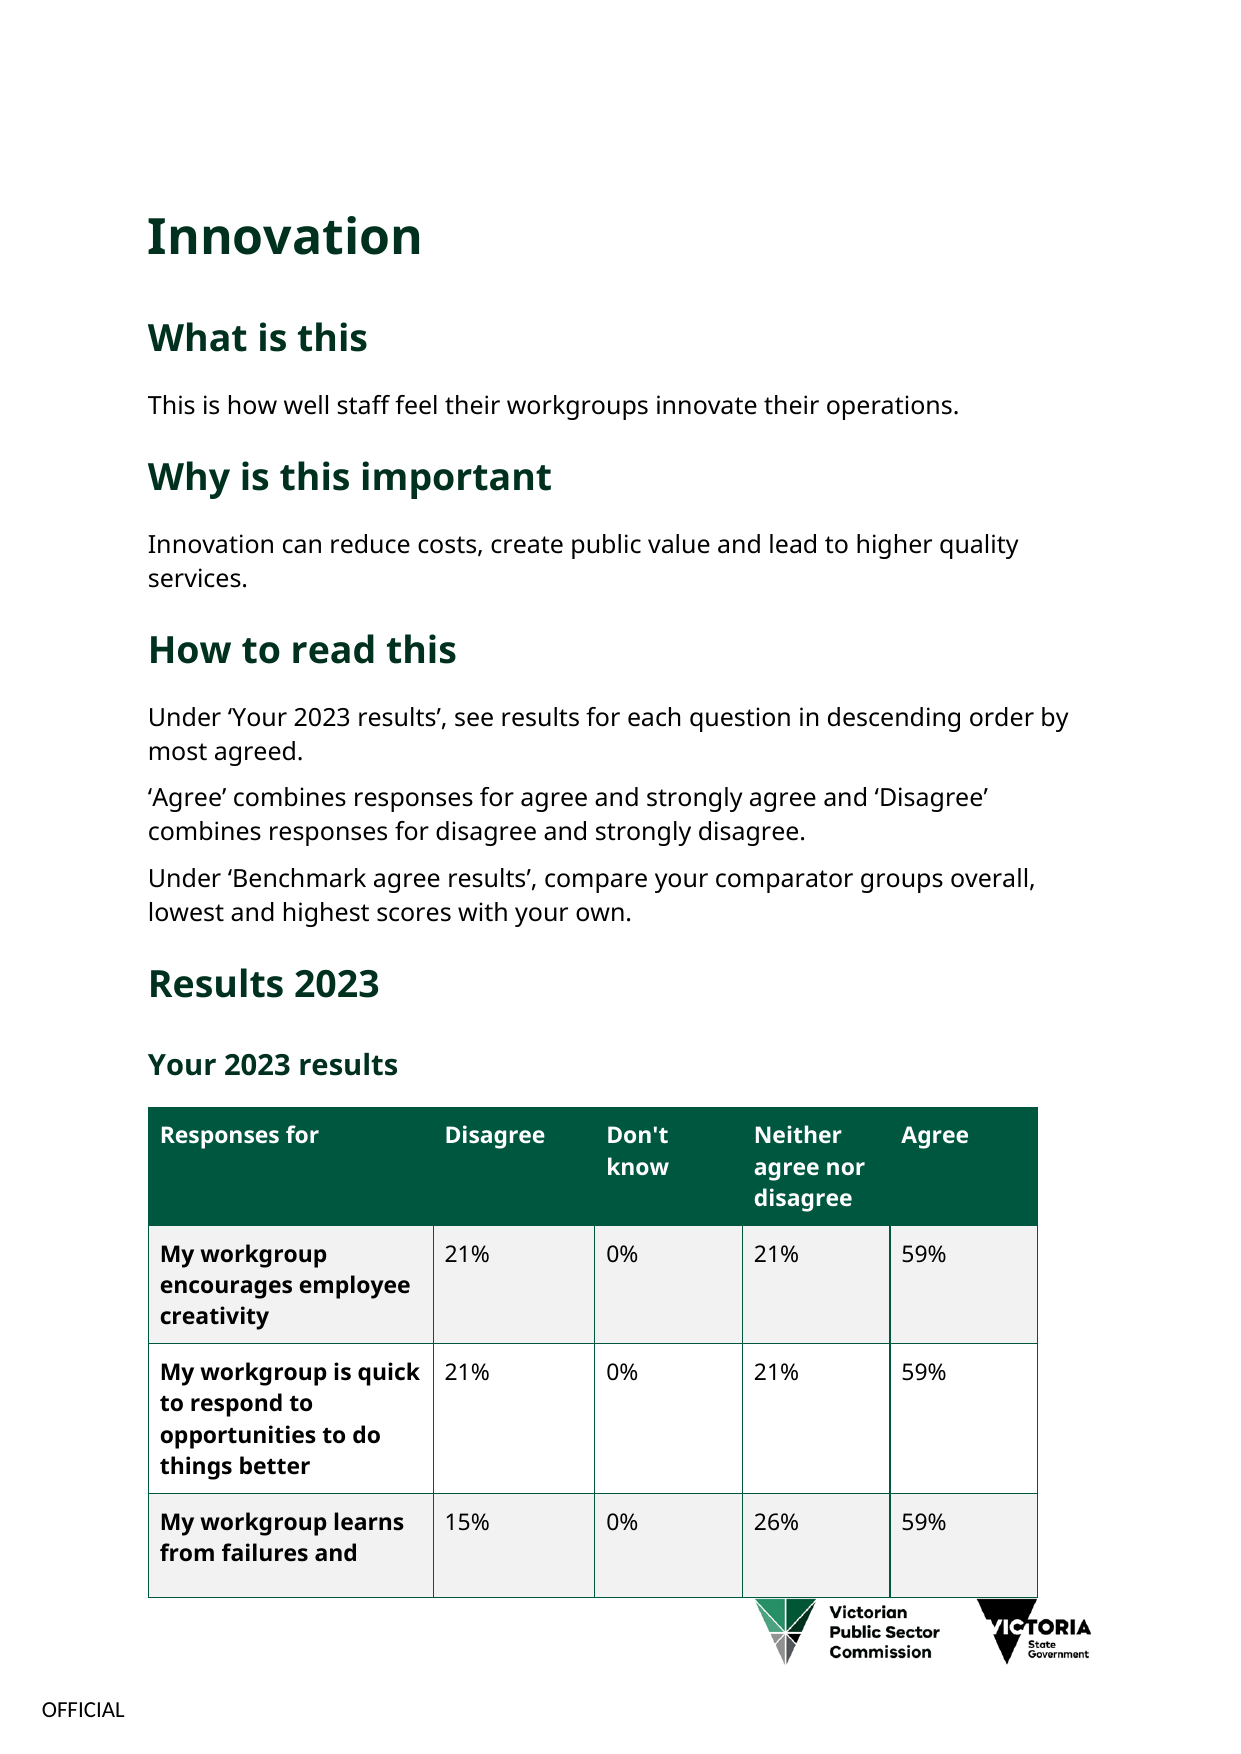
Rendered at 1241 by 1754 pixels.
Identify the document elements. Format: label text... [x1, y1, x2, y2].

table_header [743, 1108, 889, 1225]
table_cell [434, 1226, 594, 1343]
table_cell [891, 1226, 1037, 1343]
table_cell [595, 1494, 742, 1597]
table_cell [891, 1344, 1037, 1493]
text Innovation can reduce costs, create public value and lead to higher quality services. [148, 526, 1092, 594]
subtitle What is this [148, 311, 1092, 362]
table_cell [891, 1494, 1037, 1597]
picture [754, 1598, 1093, 1666]
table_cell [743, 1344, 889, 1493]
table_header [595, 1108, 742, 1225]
subtitle Innovation [148, 201, 1092, 269]
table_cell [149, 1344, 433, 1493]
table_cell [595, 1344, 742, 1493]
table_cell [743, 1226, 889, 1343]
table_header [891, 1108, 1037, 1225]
subtitle How to read this [148, 624, 1092, 675]
subtitle Your 2023 results [148, 1044, 1092, 1084]
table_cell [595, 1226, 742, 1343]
text This is how well staff feel their workgroups innovate their operations. [148, 387, 1092, 421]
subtitle Why is this important [148, 451, 1092, 502]
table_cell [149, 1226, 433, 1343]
text ‘Agree’ combines responses for agree and strongly agree and ‘Disagree’ combines responses for disagree and strongly disagree. [148, 780, 1092, 848]
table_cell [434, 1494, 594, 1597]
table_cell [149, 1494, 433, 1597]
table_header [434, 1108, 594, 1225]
text Under ‘Benchmark agree results’, compare your comparator groups overall, lowest and highest scores with your own. [148, 861, 1092, 929]
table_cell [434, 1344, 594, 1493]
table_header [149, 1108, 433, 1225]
text Under ‘Your 2023 results’, see results for each question in descending order by most agreed. [148, 699, 1092, 768]
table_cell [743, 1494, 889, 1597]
subtitle Results 2023 [148, 958, 1092, 1009]
